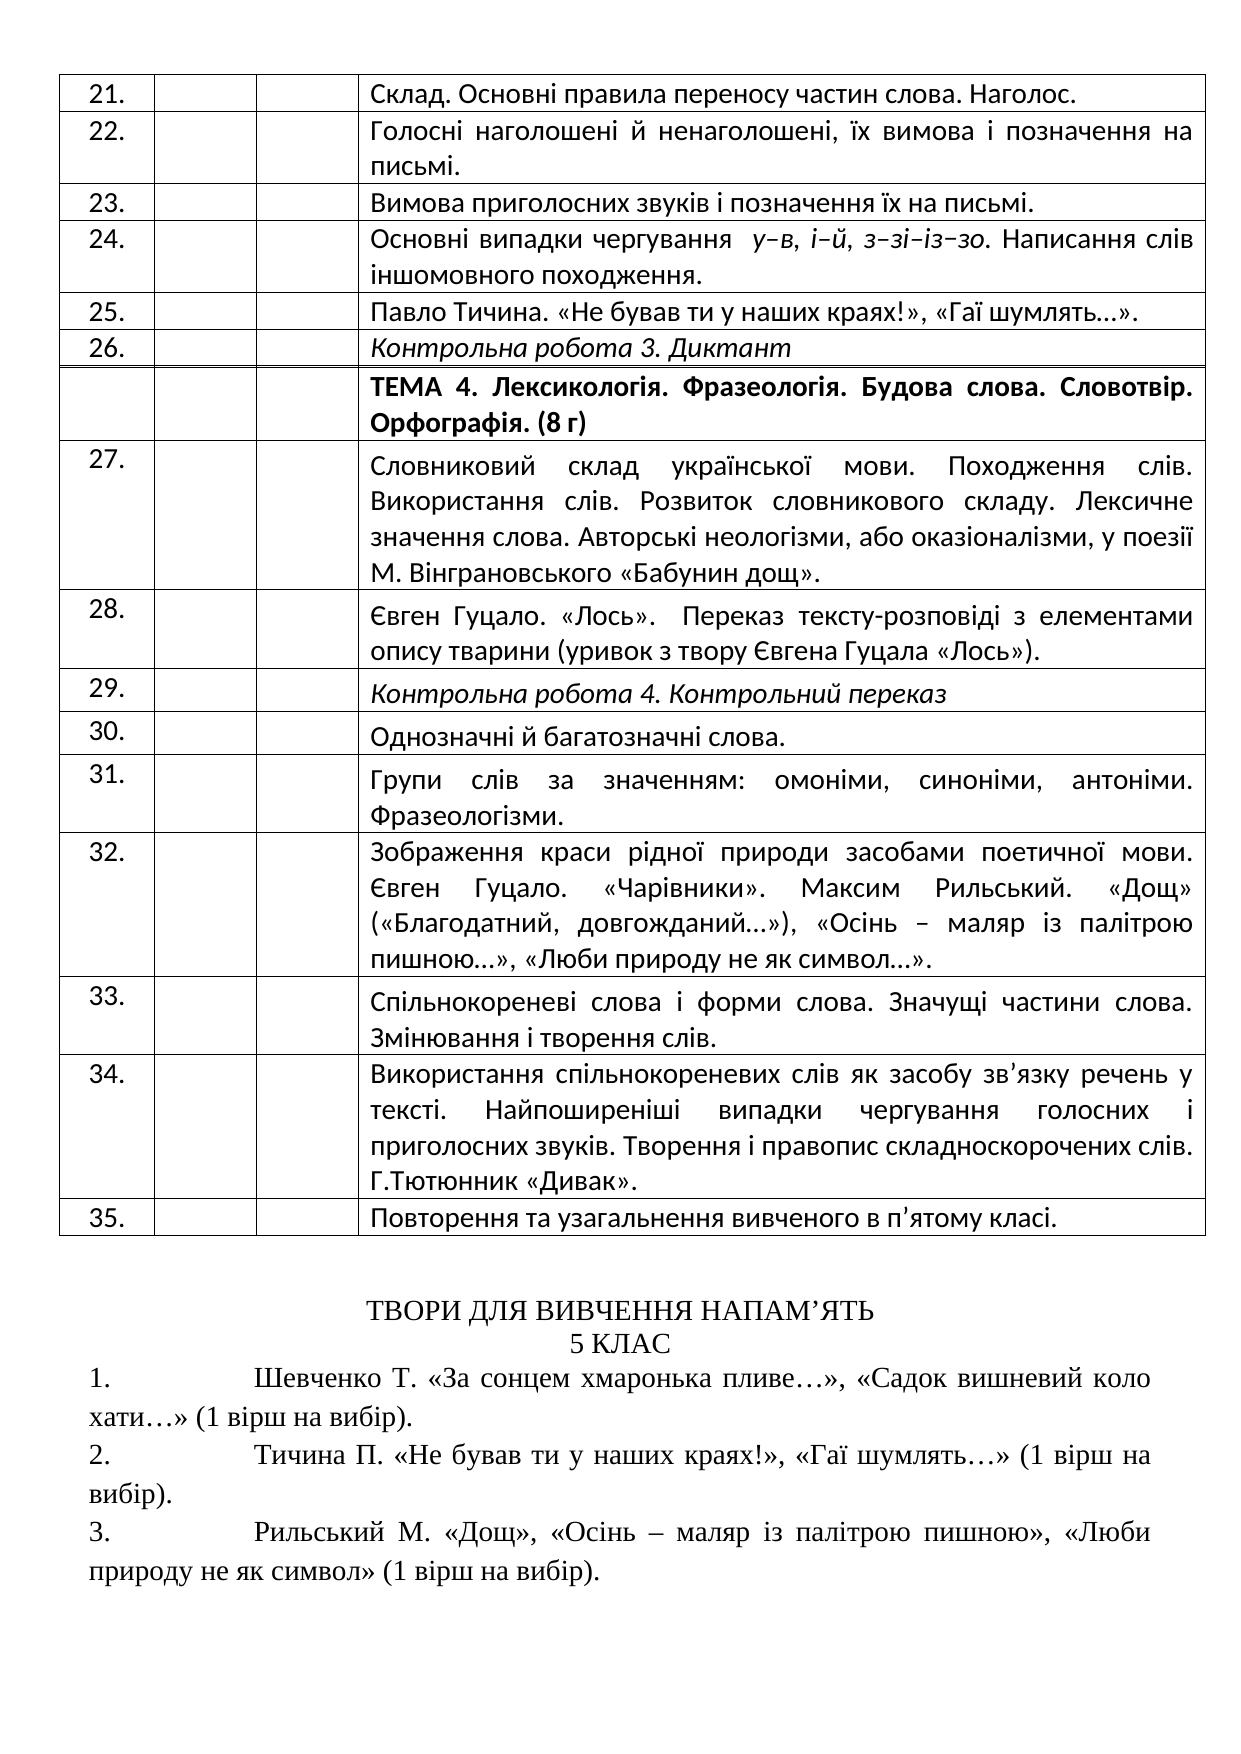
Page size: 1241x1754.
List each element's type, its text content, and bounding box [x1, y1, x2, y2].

table_cell 34. [60, 1055, 154, 1198]
table_cell 28. [60, 590, 154, 668]
list Рильський М. «Дощ», «Осінь – маляр із палітрою пишною», «Люби природу не як символ» (1 вірш на вибір). [89, 1514, 1152, 1586]
table_cell [155, 590, 256, 668]
table_cell [257, 112, 358, 183]
table_cell [257, 977, 358, 1054]
table_cell [257, 330, 358, 365]
table_cell [155, 330, 256, 365]
table_cell 22. [60, 112, 154, 183]
table_cell 33. [60, 977, 154, 1054]
text Твори ДЛЯ ВИВЧЕННЯ НАПАМ’ЯТЬ [89, 1293, 1152, 1327]
table_cell [257, 1199, 358, 1234]
table_cell [155, 75, 256, 111]
table_cell [155, 112, 256, 183]
table_cell [155, 441, 256, 589]
table_cell Використання спільнокореневих слів як засобу зв’язку речень у тексті. Найпоширеніші випадки чергування голосних і приголосних звуків. Творення і правопис складноскорочених слів. Г.Тютюнник «Дивак». [359, 1055, 1205, 1198]
table_cell 24. [60, 221, 154, 292]
table_cell Євген Гуцало. «Лось». Переказ тексту-розповіді з елементами опису тварини (уривок з твору Євгена Гуцала «Лось»). [359, 590, 1205, 668]
text 5 клас [89, 1327, 1152, 1360]
table_cell [155, 755, 256, 832]
table_cell [155, 833, 256, 976]
table_cell 32. [60, 833, 154, 976]
table_cell 27. [60, 441, 154, 589]
table_cell [257, 368, 358, 439]
list Тичина П. «Не бував ти у наших краях!», «Гаї шумлять…» (1 вірш на вибір). [89, 1437, 1152, 1509]
table_cell [257, 221, 358, 292]
table_cell Словниковий склад української мови. Походження слів. Використання слів. Розвиток словникового складу. Лексичне значення слова. Авторські неологізми, або оказіоналізми, у поезії М. Вінграновського «Бабунин дощ». [359, 441, 1205, 589]
table_cell Повторення та узагальнення вивченого в п’ятому класі. [359, 1199, 1205, 1234]
table_cell 35. [60, 1199, 154, 1234]
table_cell [155, 712, 256, 754]
table_cell [257, 75, 358, 111]
table_cell 21. [60, 75, 154, 111]
table_cell Контрольна робота 4. Контрольний переказ [359, 669, 1205, 711]
table_cell 29. [60, 669, 154, 711]
table_cell Контрольна робота 3. Диктант [359, 330, 1205, 365]
table_cell ТЕМА 4. Лексикологія. Фразеологія. Будова слова. Словотвір. Орфографія. (8 г) [359, 368, 1205, 439]
table_cell 30. [60, 712, 154, 754]
table_cell [257, 184, 358, 219]
table_cell 25. [60, 293, 154, 328]
table_cell [155, 669, 256, 711]
table_cell [257, 293, 358, 328]
table_cell Вимова приголосних звуків і позначення їх на письмі. [359, 184, 1205, 219]
table_cell Голосні наголошені й ненаголошені, їх вимова і позначення на письмі. [359, 112, 1205, 183]
table_cell [257, 712, 358, 754]
table_cell [155, 1055, 256, 1198]
table_cell Склад. Основні правила переносу частин слова. Наголос. [359, 75, 1205, 111]
table_cell [257, 1055, 358, 1198]
table_cell [155, 221, 256, 292]
table_cell [155, 293, 256, 328]
table_cell Однозначні й багатозначні слова. [359, 712, 1205, 754]
table_cell [155, 977, 256, 1054]
table_cell 31. [60, 755, 154, 832]
table_cell [257, 755, 358, 832]
table_cell 26. [60, 330, 154, 365]
table_cell [155, 1199, 256, 1234]
table_cell [257, 833, 358, 976]
table_cell Зображення краси рідної природи засобами поетичної мови. Євген Гуцало. «Чарівники». Максим Рильський. «Дощ» («Благодатний, довгожданий…»), «Осінь – маляр із палітрою пишною…», «Люби природу не як символ…». [359, 833, 1205, 976]
table_cell [257, 590, 358, 668]
table_cell Основні випадки чергування у–в, і–й, з–зі–із−зо. Написання слів іншомовного походження. [359, 221, 1205, 292]
table_cell [155, 184, 256, 219]
table_cell Групи слів за значенням: омоніми, синоніми, антоніми. Фразеологізми. [359, 755, 1205, 832]
table_cell [257, 669, 358, 711]
table_cell [155, 368, 256, 439]
table_cell [60, 368, 154, 439]
table_cell Павло Тичина. «Не бував ти у наших краях!», «Гаї шумлять…». [359, 293, 1205, 328]
table_cell Спільнокореневі слова і форми слова. Значущі частини слова. Змінювання і творення слів. [359, 977, 1205, 1054]
table_cell 23. [60, 184, 154, 219]
list Шевченко Т. «За сонцем хмаронька пливе…», «Садок вишневий коло хати…» (1 вірш на вибір). [89, 1360, 1152, 1432]
table_cell [257, 441, 358, 589]
